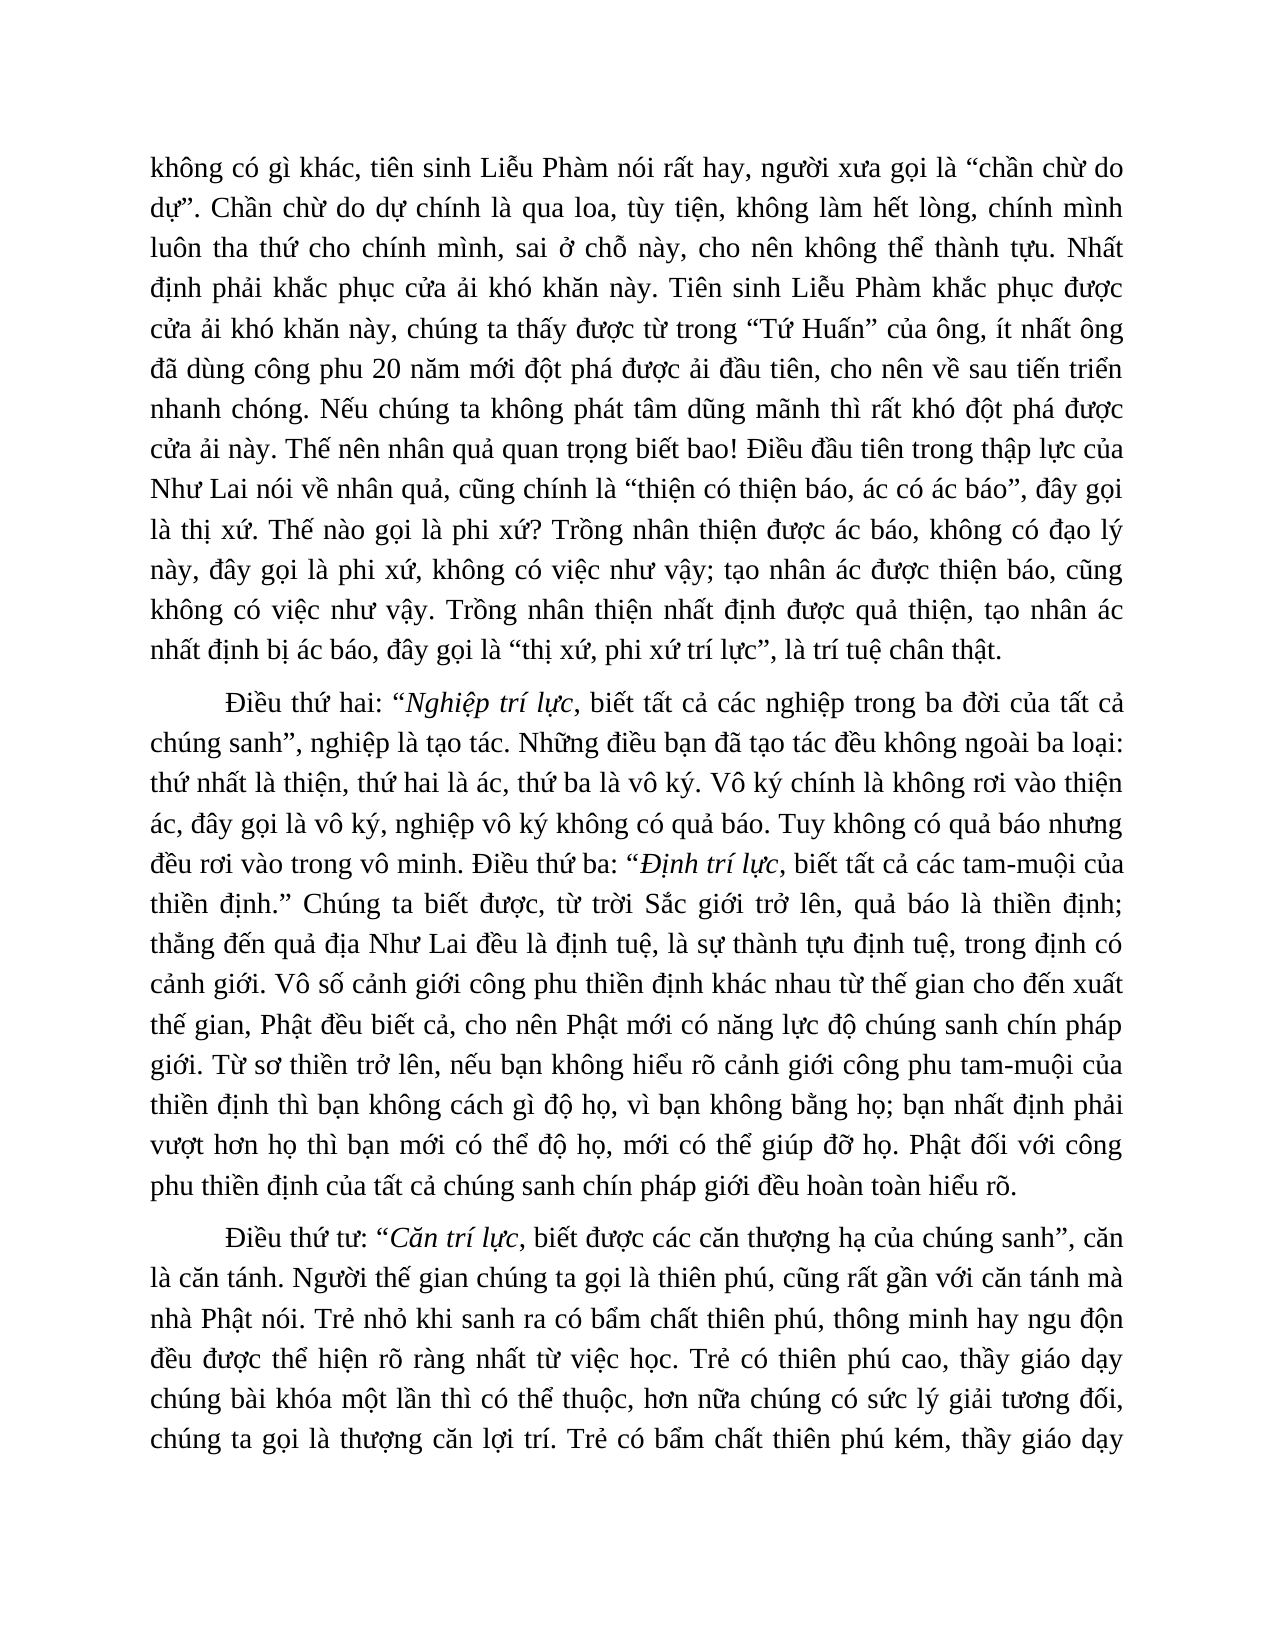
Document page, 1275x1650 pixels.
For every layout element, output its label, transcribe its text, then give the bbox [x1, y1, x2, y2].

text Điều thứ hai: “Nghiệp trí lực, biết tất cả các nghiệp trong ba đời của tất cả chúng sanh”, nghiệp là tạo tác. Những điều bạn đã tạo tác đều không ngoài ba loại: thứ nhất là thiện, thứ hai là ác, thứ ba là vô ký. Vô ký chính là không rơi vào thiện ác, đây gọi là vô ký, nghiệp vô ký không có quả báo. Tuy không có quả báo nhưng đều rơi vào trong vô minh. Điều thứ ba: “Định trí lực, biết tất cả các tam-muội của thiền định.” Chúng ta biết được, từ trời Sắc giới trở lên, quả báo là thiền định; thẳng đến quả địa Như Lai đều là định tuệ, là sự thành tựu định tuệ, trong định có cảnh giới. Vô số cảnh giới công phu thiền định khác nhau từ thế gian cho đến xuất thế gian, Phật đều biết cả, cho nên Phật mới có năng lực độ chúng sanh chín pháp giới. Từ sơ thiền trở lên, nếu bạn không hiểu rõ cảnh giới công phu tam-muội của thiền định thì bạn không cách gì độ họ, vì bạn không bằng họ; bạn nhất định phải vượt hơn họ thì bạn mới có thể độ họ, mới có thể giúp đỡ họ. Phật đối với công phu thiền định của tất cả chúng sanh chín pháp giới đều hoàn toàn hiểu rõ. [150, 685, 1125, 1201]
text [150, 150, 1125, 666]
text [150, 1220, 1125, 1455]
